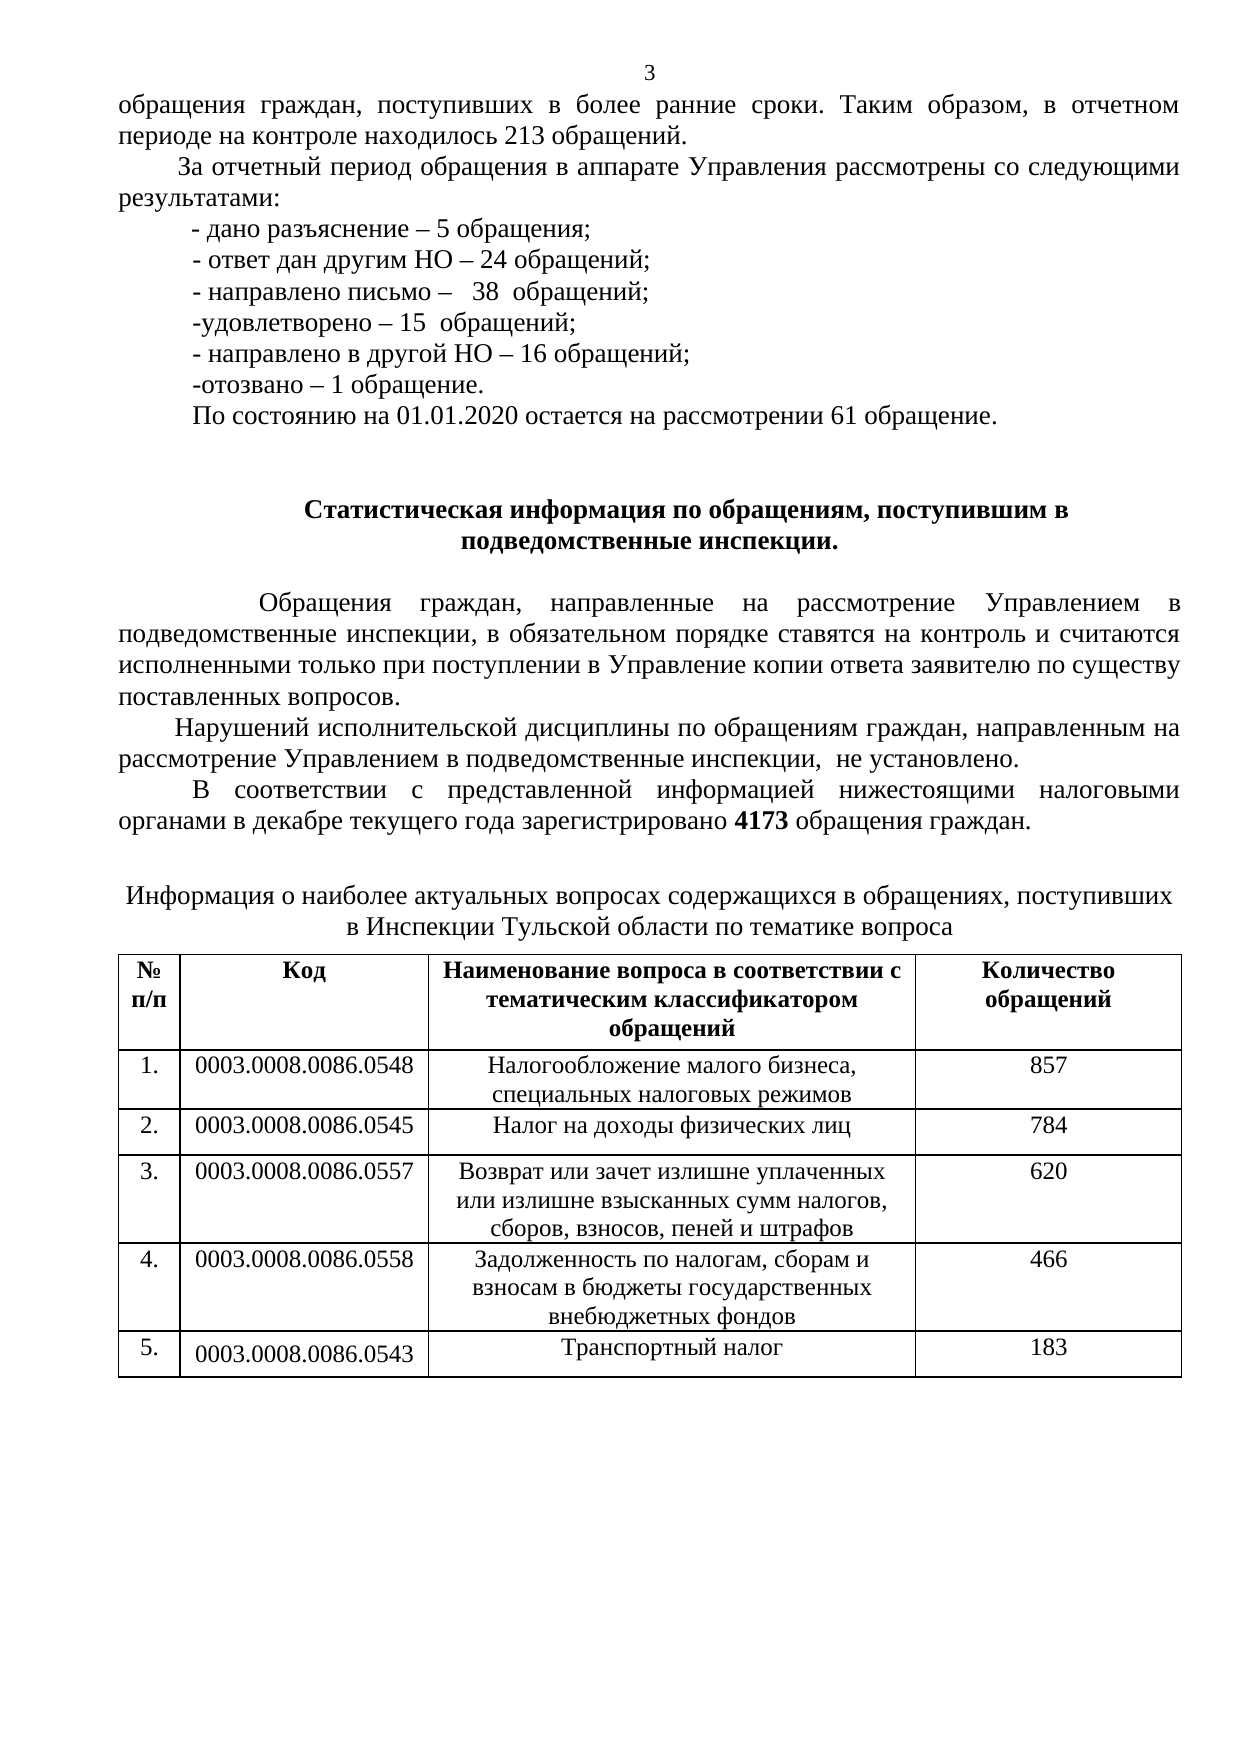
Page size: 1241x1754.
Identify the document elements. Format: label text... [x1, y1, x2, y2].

table_cell 784 [916, 1110, 1181, 1154]
table_cell 620 [916, 1156, 1181, 1242]
table_cell 0003.0008.0086.0545 [181, 1110, 428, 1154]
table_header № п/п [119, 955, 179, 1049]
table_cell 4. [119, 1244, 179, 1330]
text - направлено в другой НО – 16 обращений; [118, 337, 1181, 368]
text В соответствии с представленной информацией нижестоящими налоговыми органами в декабре текущего года зарегистрировано 4173 обращения граждан. [118, 773, 1181, 835]
table_cell 466 [916, 1244, 1181, 1330]
table_cell 0003.0008.0086.0548 [181, 1051, 428, 1108]
text За отчетный период обращения в аппарате Управления рассмотрены со следующими результатами: [118, 150, 1181, 212]
text Статистическая информация по обращениям, поступившим в подведомственные инспекции. [118, 493, 1181, 555]
text -удовлетворено – 15 обращений; [118, 306, 1181, 337]
table_cell 2. [119, 1110, 179, 1154]
text - дано разъяснение – 5 обращения; [118, 212, 1181, 243]
text -отозвано – 1 обращение. [118, 368, 1181, 399]
table_cell Налог на доходы физических лиц [429, 1110, 915, 1154]
table_cell 0003.0008.0086.0557 [181, 1156, 428, 1242]
table_cell Задолженность по налогам, сборам и взносам в бюджеты государственных внебюджетных фондов [429, 1244, 915, 1330]
table_cell Налогообложение малого бизнеса, специальных налоговых режимов [429, 1051, 915, 1108]
text - ответ дан другим НО – 24 обращений; [118, 243, 1181, 275]
table_header Количество обращений [916, 955, 1181, 1049]
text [118, 88, 1181, 150]
text Информация о наиболее актуальных вопросах содержащихся в обращениях, поступивших в Инспекции Тульской области по тематике вопроса [118, 879, 1181, 941]
text Нарушений исполнительской дисциплины по обращениям граждан, направленным на рассмотрение Управлением в подведомственные инспекции, не установлено. [118, 711, 1181, 773]
table_cell 1. [119, 1051, 179, 1108]
table_cell 183 [916, 1332, 1181, 1376]
table_cell 857 [916, 1051, 1181, 1108]
text - направлено письмо – 38 обращений; [118, 275, 1181, 306]
table_cell Возврат или зачет излишне уплаченных или излишне взысканных сумм налогов, сборов, взносов, пеней и штрафов [429, 1156, 915, 1242]
table_cell 3. [119, 1156, 179, 1242]
table_cell 5. [119, 1332, 179, 1376]
table_cell 0003.0008.0086.0543 [181, 1332, 428, 1376]
table_header Наименование вопроса в соответствии с тематическим классификатором обращений [429, 955, 915, 1049]
text По состоянию на 01.01.2020 остается на рассмотрении 61 обращение. [118, 399, 1181, 430]
table_header Код [181, 955, 428, 1049]
text Обращения граждан, направленные на рассмотрение Управлением в подведомственные инспекции, в обязательном порядке ставятся на контроль и считаются исполненными только при поступлении в Управление копии ответа заявителю по существу поставленных вопросов. [118, 586, 1181, 711]
table_cell Транспортный налог [429, 1332, 915, 1376]
table_cell 0003.0008.0086.0558 [181, 1244, 428, 1330]
